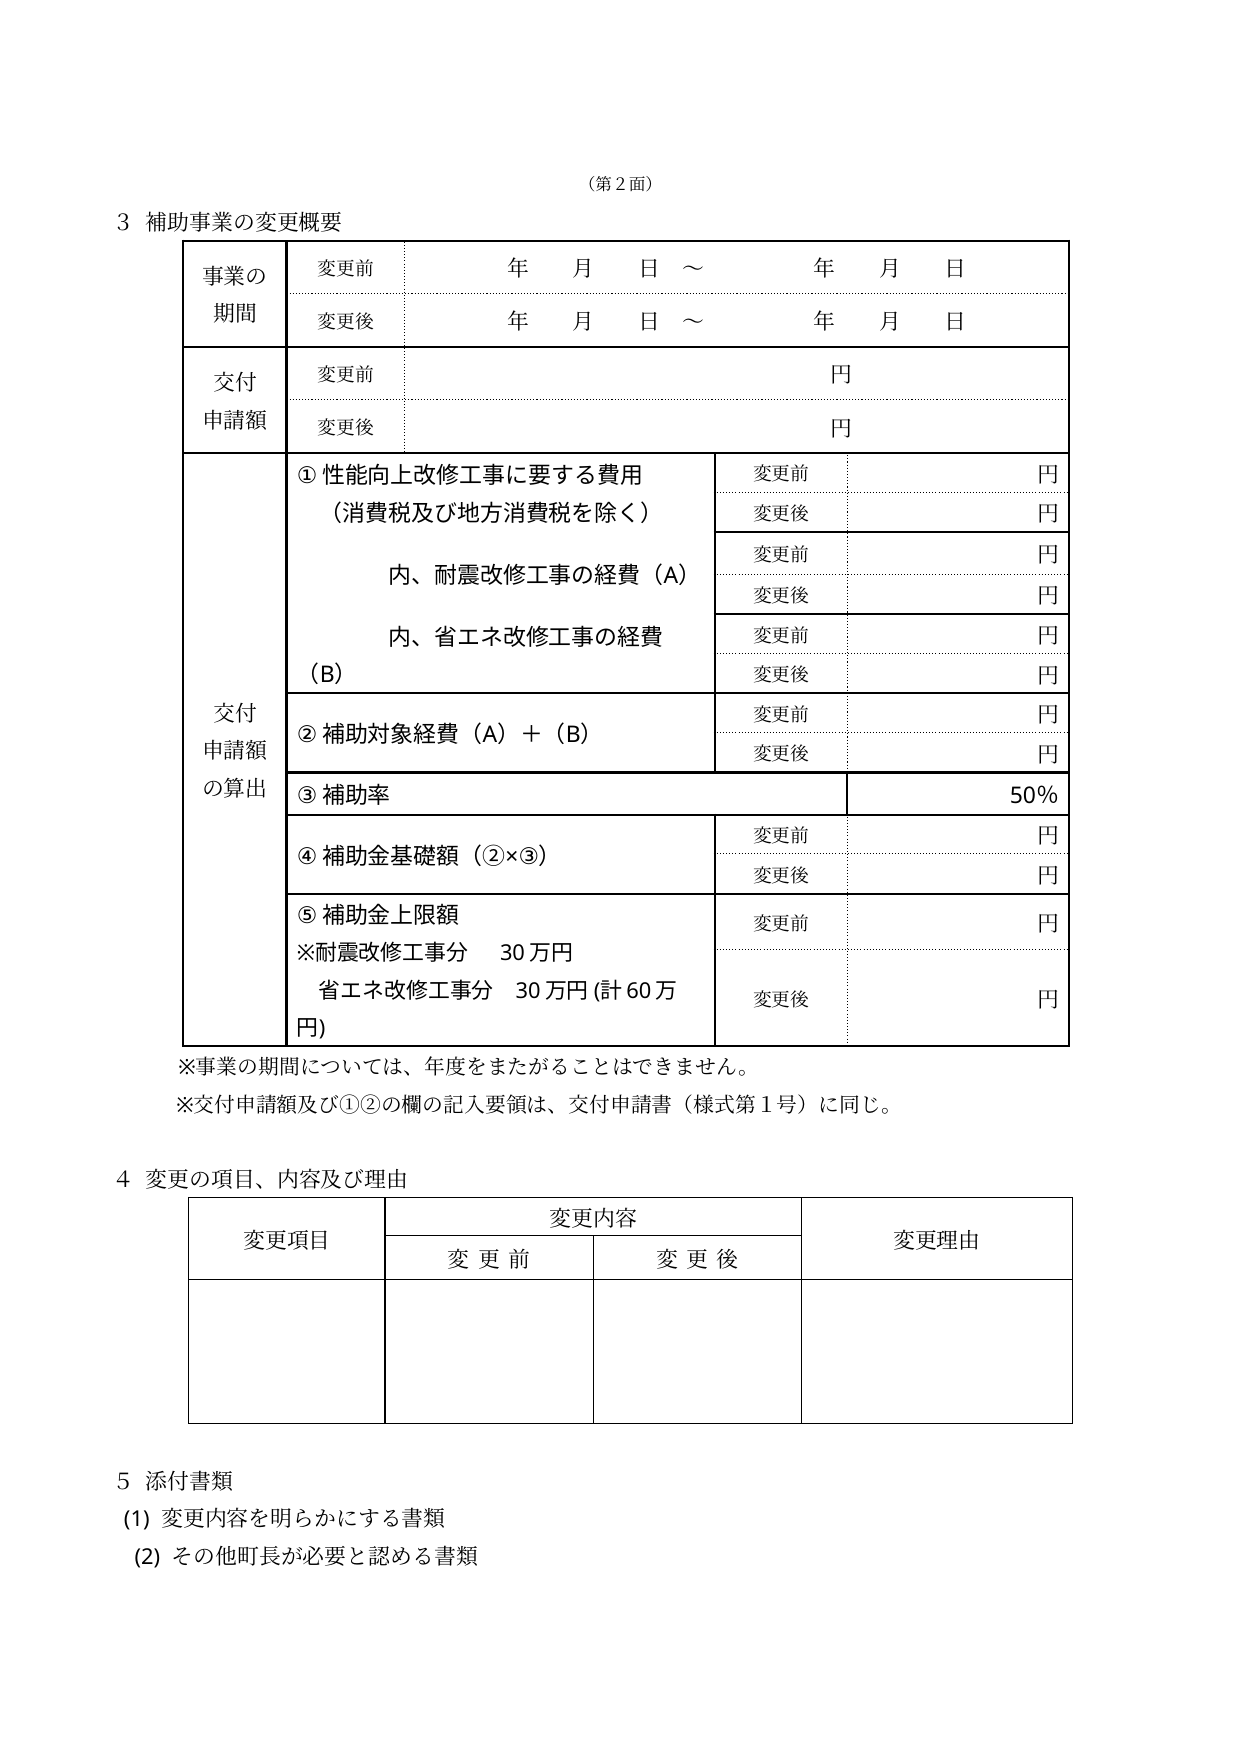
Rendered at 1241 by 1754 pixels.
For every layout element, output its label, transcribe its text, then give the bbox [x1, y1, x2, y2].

text ※交付申請額及び①②の欄の記入要領は、交付申請書（様式第１号）に同じ。 [176, 1084, 1128, 1122]
text （第２面） [112, 164, 1128, 202]
table_cell 円 [847, 949, 1068, 1045]
table_cell 変更後 [288, 293, 404, 346]
table_cell 内、省エネ改修工事の経費（B） [288, 613, 714, 692]
table_cell 変更後 [716, 574, 847, 613]
table_cell 変更前 [716, 895, 847, 949]
table_cell [802, 1280, 1072, 1423]
table_cell 変更後 [288, 399, 404, 452]
table_cell ④補助金基礎額（②×③） [288, 816, 714, 893]
table_cell 変更前 [716, 454, 847, 492]
table_cell 変更後 [716, 732, 847, 771]
table_cell ②補助対象経費（A）＋（B） [288, 694, 714, 771]
table_cell 円 [847, 853, 1068, 893]
table_cell 円 [405, 348, 1068, 399]
table_header 変更項目 [189, 1198, 384, 1279]
table_cell 変更後 [716, 492, 847, 531]
table_header 事業の期間 [184, 242, 285, 346]
table_cell 年 月 日 ～ 年 月 日 [405, 293, 1068, 346]
table_cell [386, 1280, 593, 1423]
table_cell 変更後 [594, 1236, 801, 1279]
table_cell 円 [847, 615, 1068, 653]
table_cell 円 [847, 895, 1068, 949]
table_cell 円 [847, 732, 1068, 771]
text ４ 変更の項目、内容及び理由 [113, 1159, 1128, 1197]
table_cell 交付 申請額 [184, 348, 285, 452]
table_cell ①性能向上改修工事に要する費用 （消費税及び地方消費税を除く） [288, 454, 714, 531]
table_cell 円 [847, 454, 1068, 492]
table_cell 円 [847, 533, 1068, 573]
table_header 変更理由 [802, 1198, 1072, 1279]
table_header 年 月 日 ～ 年 月 日 [405, 242, 1068, 293]
text (1) 変更内容を明らかにする書類 [112, 1499, 1128, 1536]
table_cell 内、耐震改修工事の経費（A） [288, 531, 714, 613]
table_cell 円 [847, 694, 1068, 732]
table_header 変更前 [288, 242, 404, 293]
table_cell 変更前 [288, 348, 404, 399]
text ※事業の期間については、年度をまたがることはできません。 [178, 1047, 1128, 1084]
table_cell 50％ [848, 774, 1068, 813]
table_cell 変更後 [716, 653, 847, 692]
table_cell 変更前 [716, 615, 847, 653]
text ５ 添付書類 [112, 1461, 1128, 1499]
table_cell 円 [847, 816, 1068, 853]
table_cell 変更後 [716, 949, 847, 1045]
table_cell 円 [847, 492, 1068, 531]
text ３ 補助事業の変更概要 [112, 202, 1128, 239]
text (2) その他町長が必要と認める書類 [112, 1536, 1128, 1574]
table_header 変更内容 [386, 1198, 801, 1235]
table_cell [594, 1280, 801, 1423]
table_cell 交付 申請額の算出 [184, 454, 285, 1045]
table_cell 円 [847, 574, 1068, 613]
table_cell ③補助率 [288, 774, 846, 813]
table_cell 変更前 [716, 694, 847, 732]
table_cell 変更前 [386, 1236, 593, 1279]
table_cell 変更前 [716, 816, 847, 853]
table_cell 円 [405, 399, 1068, 452]
table_cell 変更前 [716, 533, 847, 573]
table_cell [189, 1280, 384, 1423]
table_cell 円 [847, 653, 1068, 692]
table_cell 変更後 [716, 853, 847, 893]
table_cell ⑤補助金上限額 ※耐震改修工事分 30万円 省エネ改修工事分 30万円 (計60万円) [288, 895, 714, 1045]
